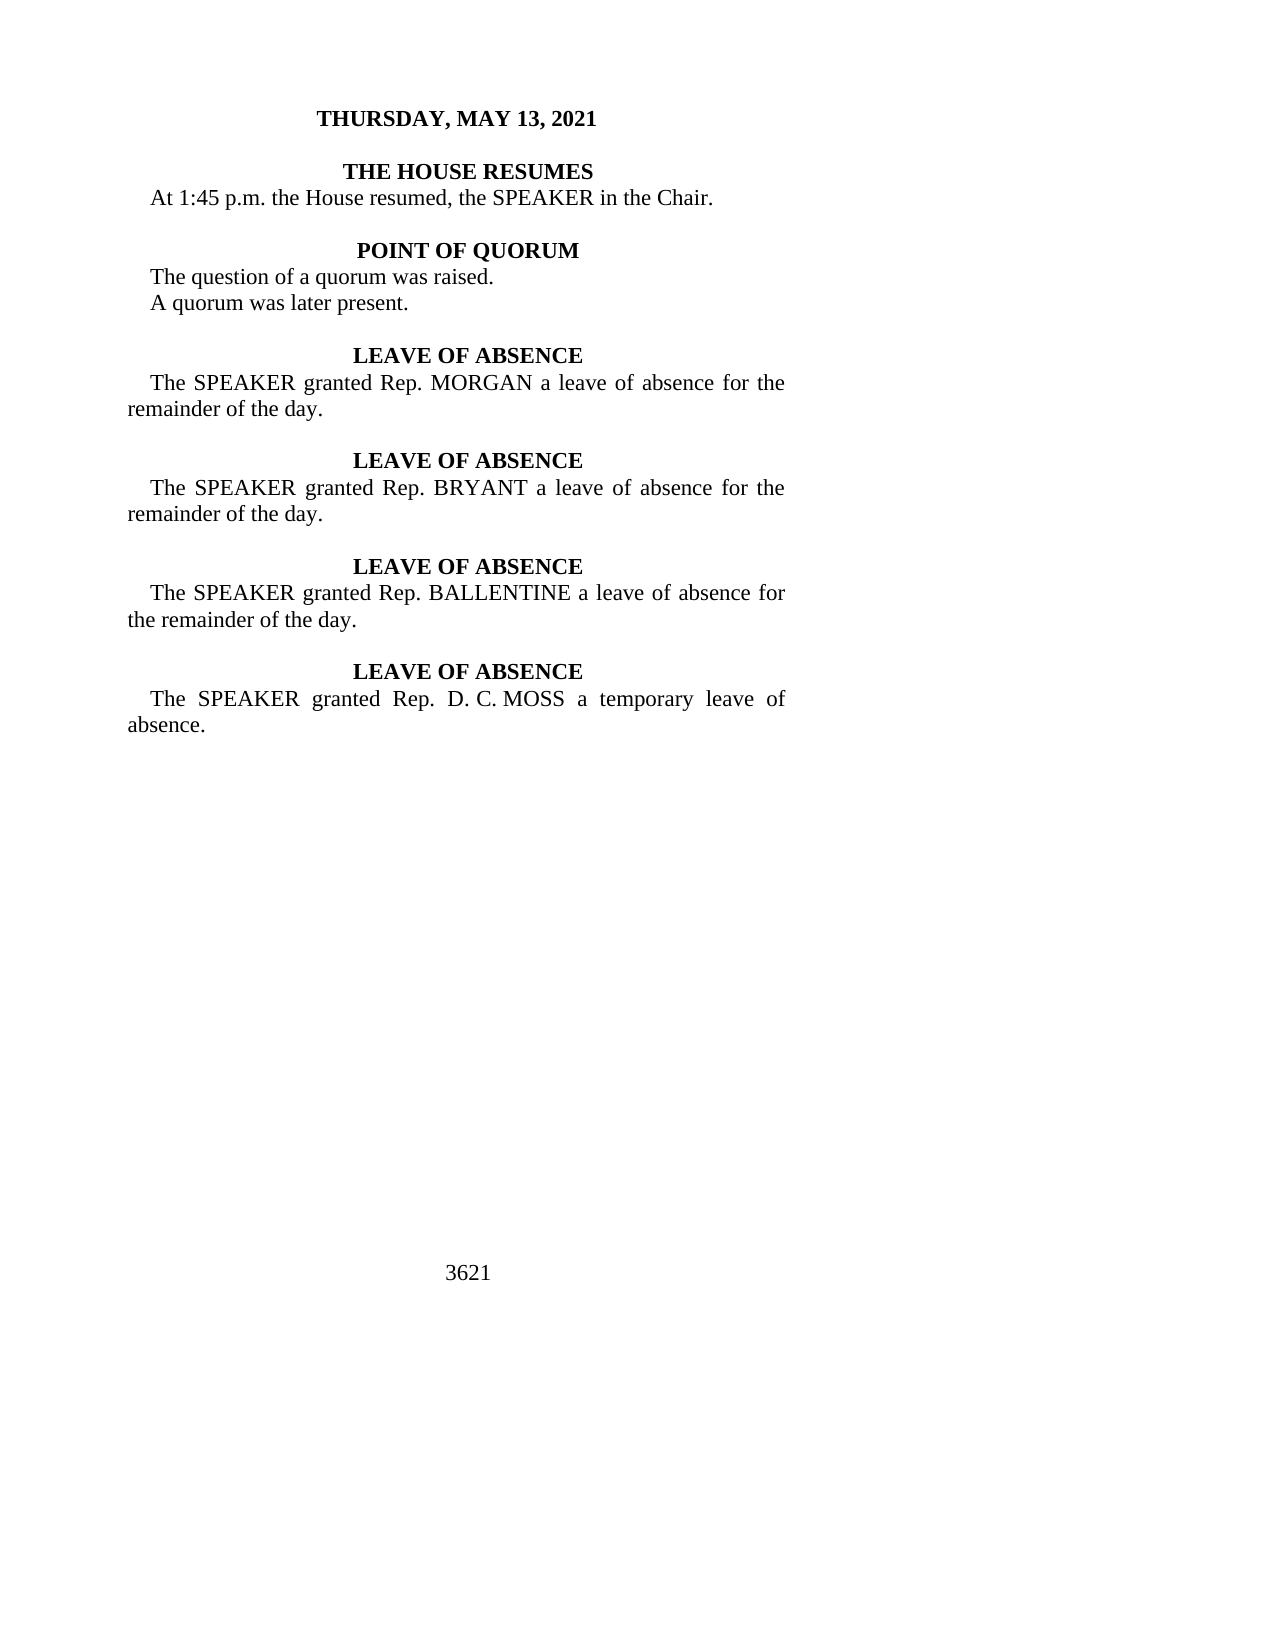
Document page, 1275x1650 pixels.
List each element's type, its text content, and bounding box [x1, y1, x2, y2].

text The SPEAKER granted Rep. D. C. MOSS a temporary leave of absence. [127, 685, 786, 737]
text THE HOUSE RESUMES [127, 158, 786, 184]
text POINT OF QUORUM [127, 237, 786, 263]
text LEAVE OF ABSENCE [127, 658, 786, 685]
text The SPEAKER granted Rep. BALLENTINE a leave of absence for the remainder of the day. [127, 579, 786, 632]
text LEAVE OF ABSENCE [127, 448, 786, 474]
text The SPEAKER granted Rep. BRYANT a leave of absence for the remainder of the day. [127, 474, 786, 527]
text The question of a quorum was raised. [127, 263, 786, 289]
text A quorum was later present. [127, 289, 786, 316]
text The SPEAKER granted Rep. MORGAN a leave of absence for the remainder of the day. [127, 368, 786, 421]
text LEAVE OF ABSENCE [127, 342, 786, 368]
text LEAVE OF ABSENCE [127, 553, 786, 579]
text At 1:45 p.m. the House resumed, the SPEAKER in the Chair. [127, 184, 786, 210]
